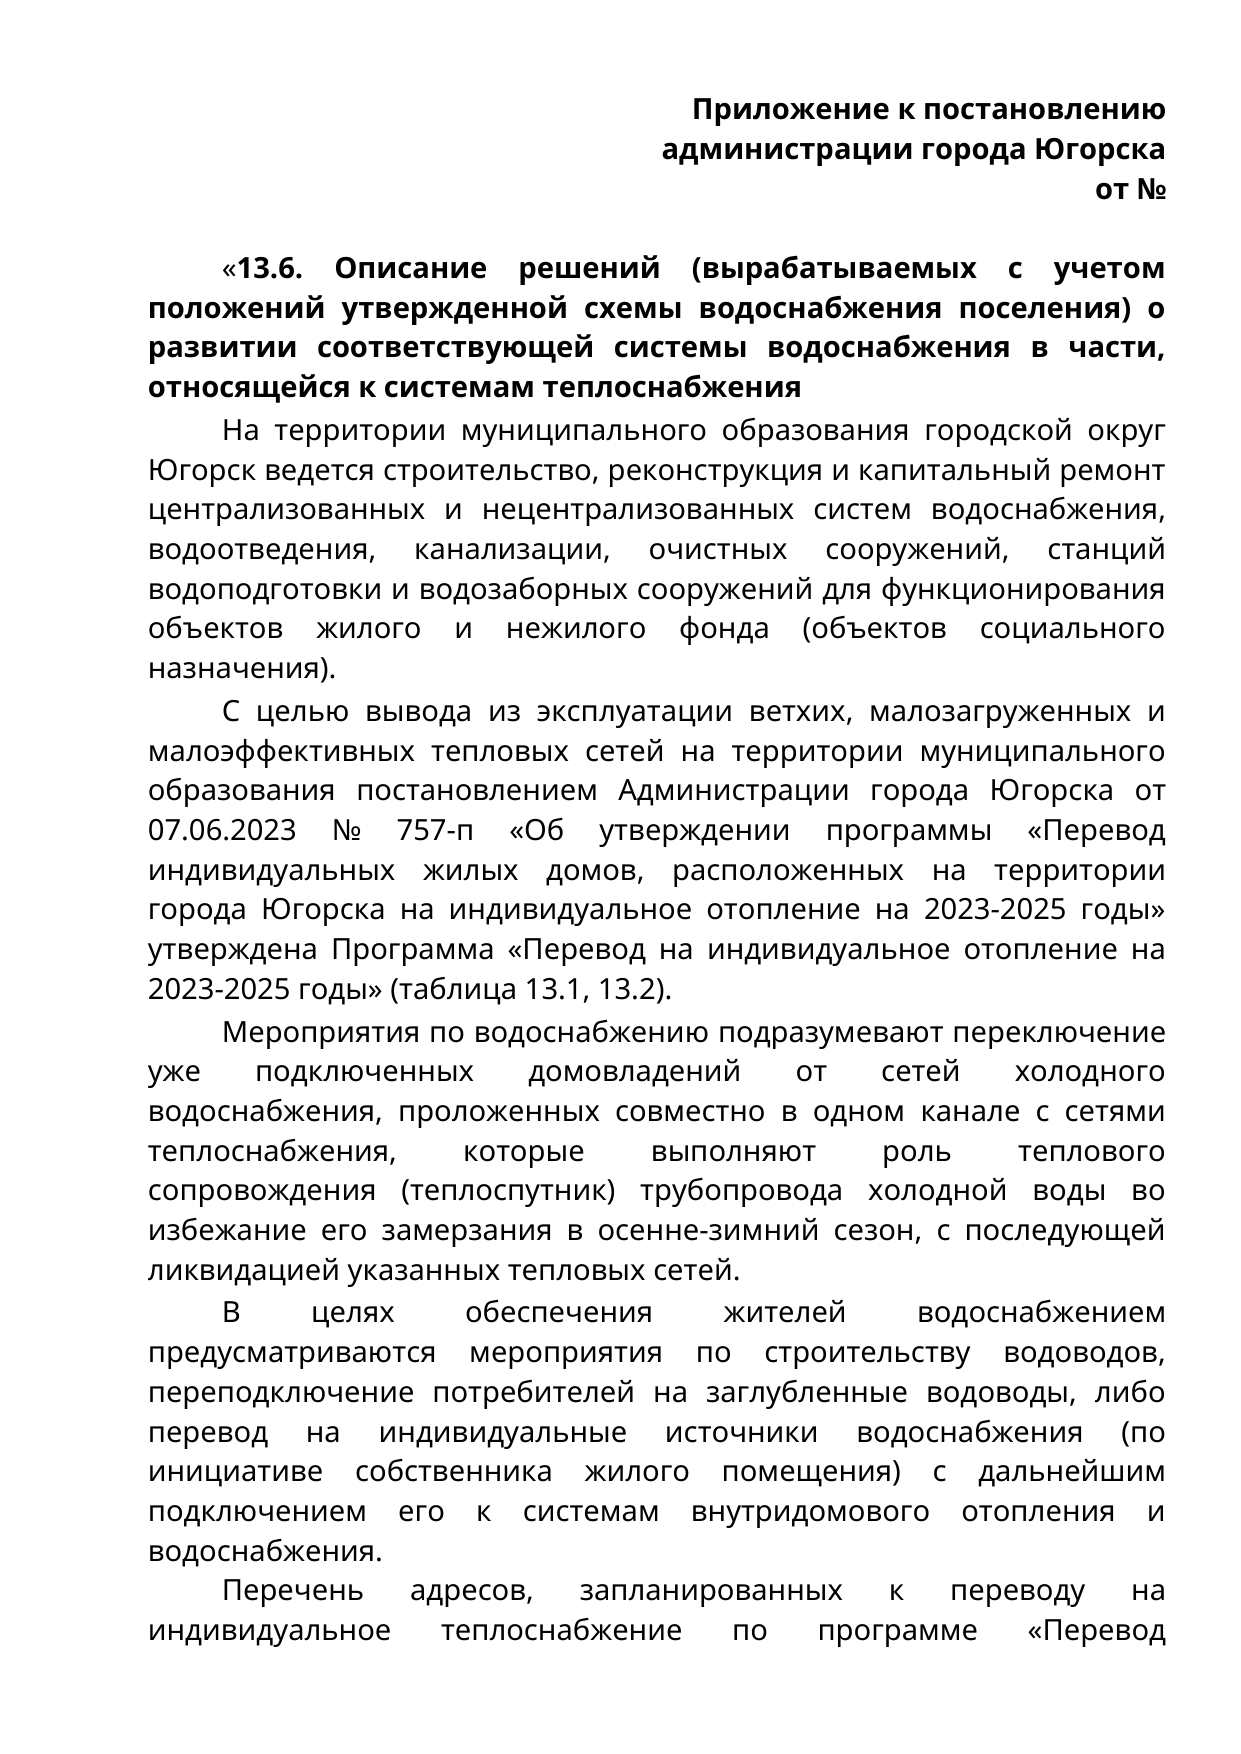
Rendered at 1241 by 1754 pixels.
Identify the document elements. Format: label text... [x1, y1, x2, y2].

text администрации города Югорска [148, 128, 1167, 168]
text Приложение к постановлению [148, 89, 1167, 128]
text Мероприятия по водоснабжению подразумевают переключение уже подключенных домовладений от сетей холодного водоснабжения, проложенных совместно в одном канале с сетями теплоснабжения, которые выполняют роль теплового сопровождения (теплоспутник) трубопровода холодной воды во избежание его замерзания в осенне-зимний сезон, с последующей ликвидацией указанных тепловых сетей. [148, 1011, 1167, 1289]
text «13.6. Описание решений (вырабатываемых с учетом положений утвержденной схемы водоснабжения поселения) о развитии соответствующей системы водоснабжения в части, относящейся к системам теплоснабжения [148, 247, 1167, 406]
text На территории муниципального образования городской округ Югорск ведется строительство, реконструкция и капитальный ремонт централизованных и нецентрализованных систем водоснабжения, водоотведения, канализации, очистных сооружений, станций водоподготовки и водозаборных сооружений для функционирования объектов жилого и нежилого фонда (объектов социального назначения). [148, 409, 1167, 687]
text от № [148, 168, 1167, 208]
text С целью вывода из эксплуатации ветхих, малозагруженных и малоэффективных тепловых сетей на территории муниципального образования постановлением Администрации города Югорска от 07.06.2023 № 757-п «Об утверждении программы «Перевод индивидуальных жилых домов, расположенных на территории города Югорска на индивидуальное отопление на 2023-2025 годы» утверждена Программа «Перевод на индивидуальное отопление на 2023-2025 годы» (таблица 13.1, 13.2). [148, 690, 1167, 1008]
text В целях обеспечения жителей водоснабжением предусматриваются мероприятия по строительству водоводов, переподключение потребителей на заглубленные водоводы, либо перевод на индивидуальные источники водоснабжения (по инициативе собственника жилого помещения) с дальнейшим подключением его к системам внутридомового отопления и водоснабжения. [148, 1292, 1167, 1569]
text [148, 1569, 1167, 1649]
